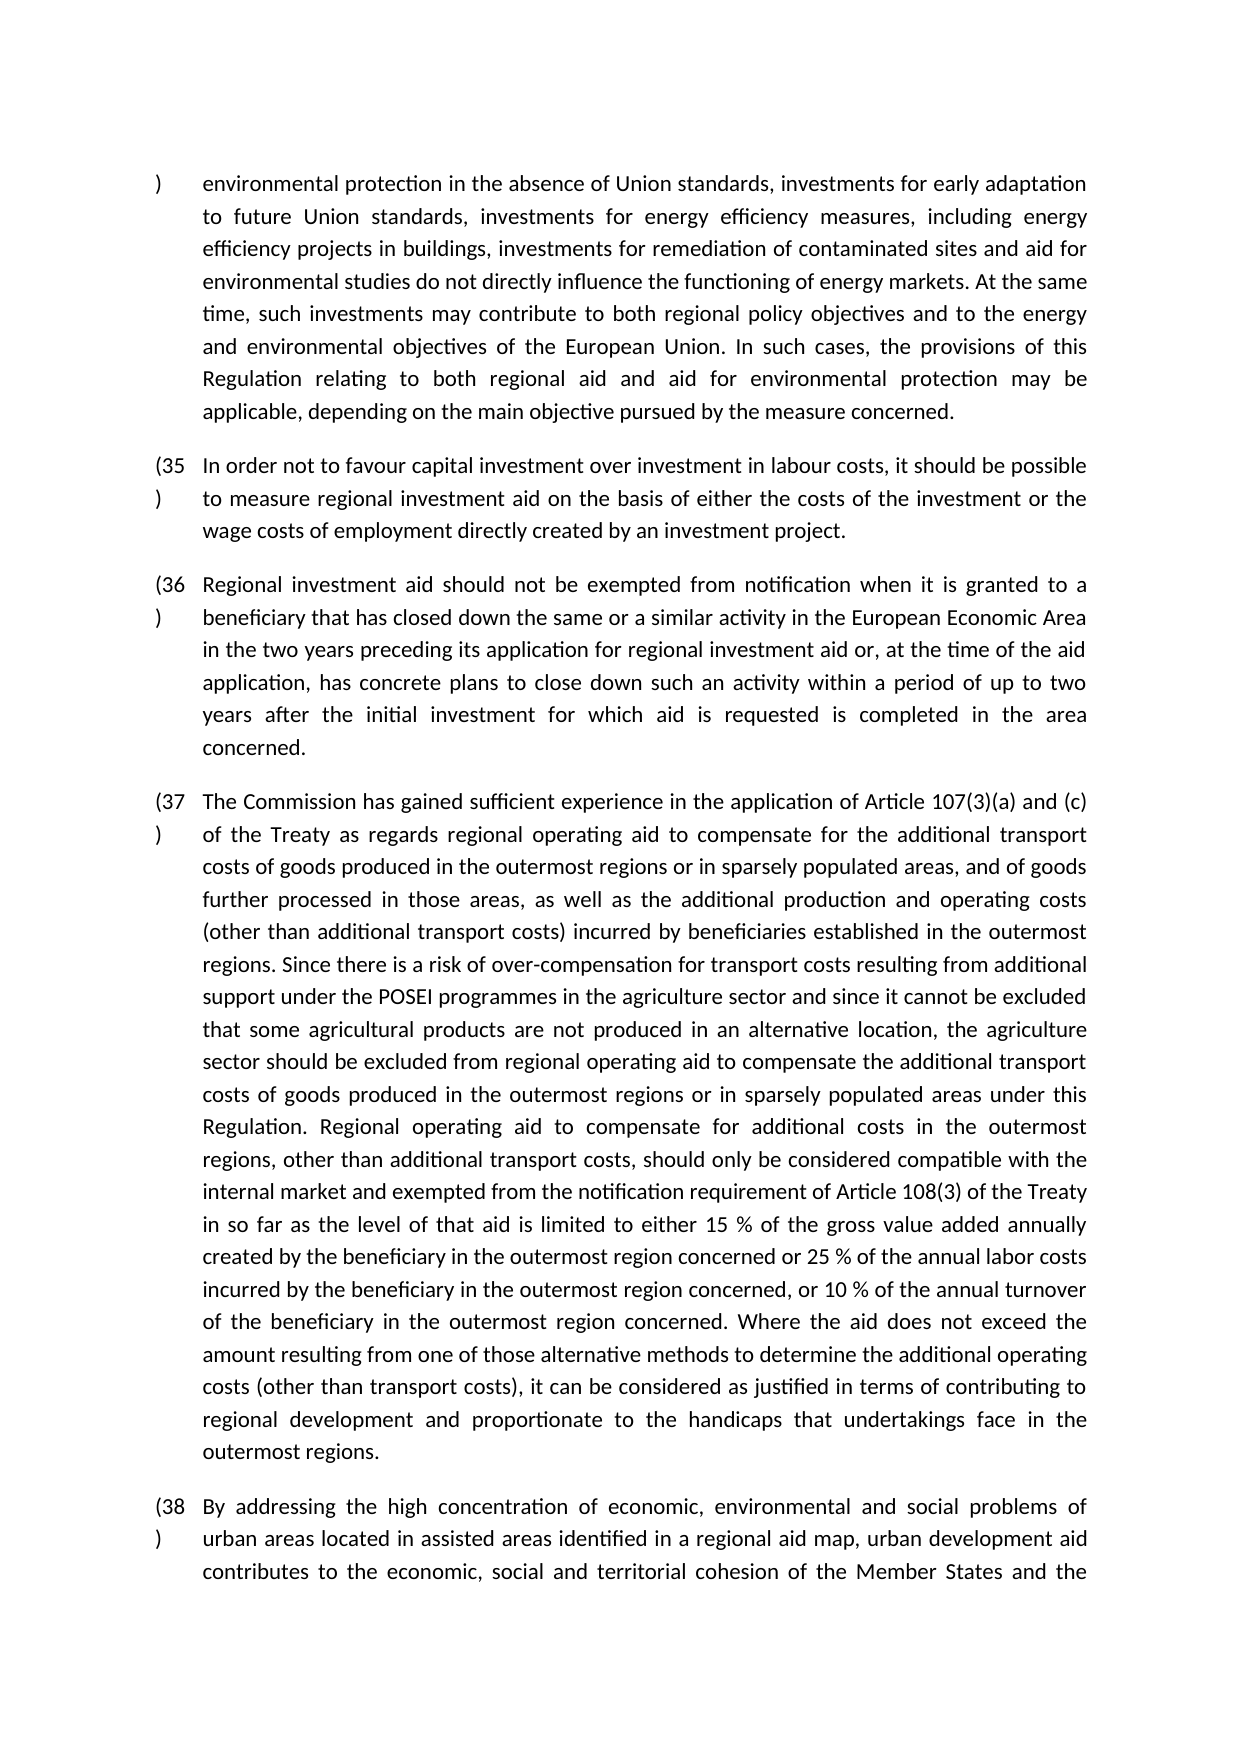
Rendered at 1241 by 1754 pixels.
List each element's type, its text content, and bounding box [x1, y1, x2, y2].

table_header In order not to favour capital investment over investment in labour costs, it should be possible to measure regional investment aid on the basis of either the costs of the investment or the wage costs of employment directly created by an investment project. [195, 431, 1091, 547]
table_header The Commission has gained sufficient experience in the application of Article 107(3)(a) and (c) of the Treaty as regards regional operating aid to compensate for the additional transport costs of goods produced in the outermost regions or in sparsely populated areas, and of goods further processed in those areas, as well as the additional production and operating costs (other than additional transport costs) incurred by beneficiaries established in the outermost regions. Since there is a risk of over-compensation for transport costs resulting from additional support under the POSEI programmes in the agriculture sector and since it cannot be excluded that some agricultural products are not produced in an alternative location, the agriculture sector should be excluded from regional operating aid to compensate the additional transport costs of goods produced in the outermost regions or in sparsely populated areas under this Regulation. Regional operating aid to compensate for additional costs in the outermost regions, other than additional transport costs, should only be considered compatible with the internal market and exempted from the notification requirement of Article 108(3) of the Treaty in so far as the level of that aid is limited to either 15 % of the gross value added annually created by the beneficiary in the outermost region concerned or 25 % of the annual labor costs incurred by the beneficiary in the outermost region concerned, or 10 % of the annual turnover of the beneficiary in the outermost region concerned. Where the aid does not exceed the amount resulting from one of those alternative methods to determine the additional operating costs (other than transport costs), it can be considered as justified in terms of contributing to regional development and proportionate to the handicaps that undertakings face in the outermost regions. [195, 767, 1091, 1468]
table_header (38) [148, 1472, 194, 1588]
table_header (35) [148, 431, 194, 547]
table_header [195, 149, 1091, 428]
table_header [195, 1472, 1091, 1588]
table_header (37) [148, 767, 194, 1468]
table_header (34) [148, 149, 194, 428]
table_header Regional investment aid should not be exempted from notification when it is granted to a beneficiary that has closed down the same or a similar activity in the European Economic Area in the two years preceding its application for regional investment aid or, at the time of the aid application, has concrete plans to close down such an activity within a period of up to two years after the initial investment for which aid is requested is completed in the area concerned. [195, 551, 1091, 764]
table_header (36) [148, 551, 194, 764]
